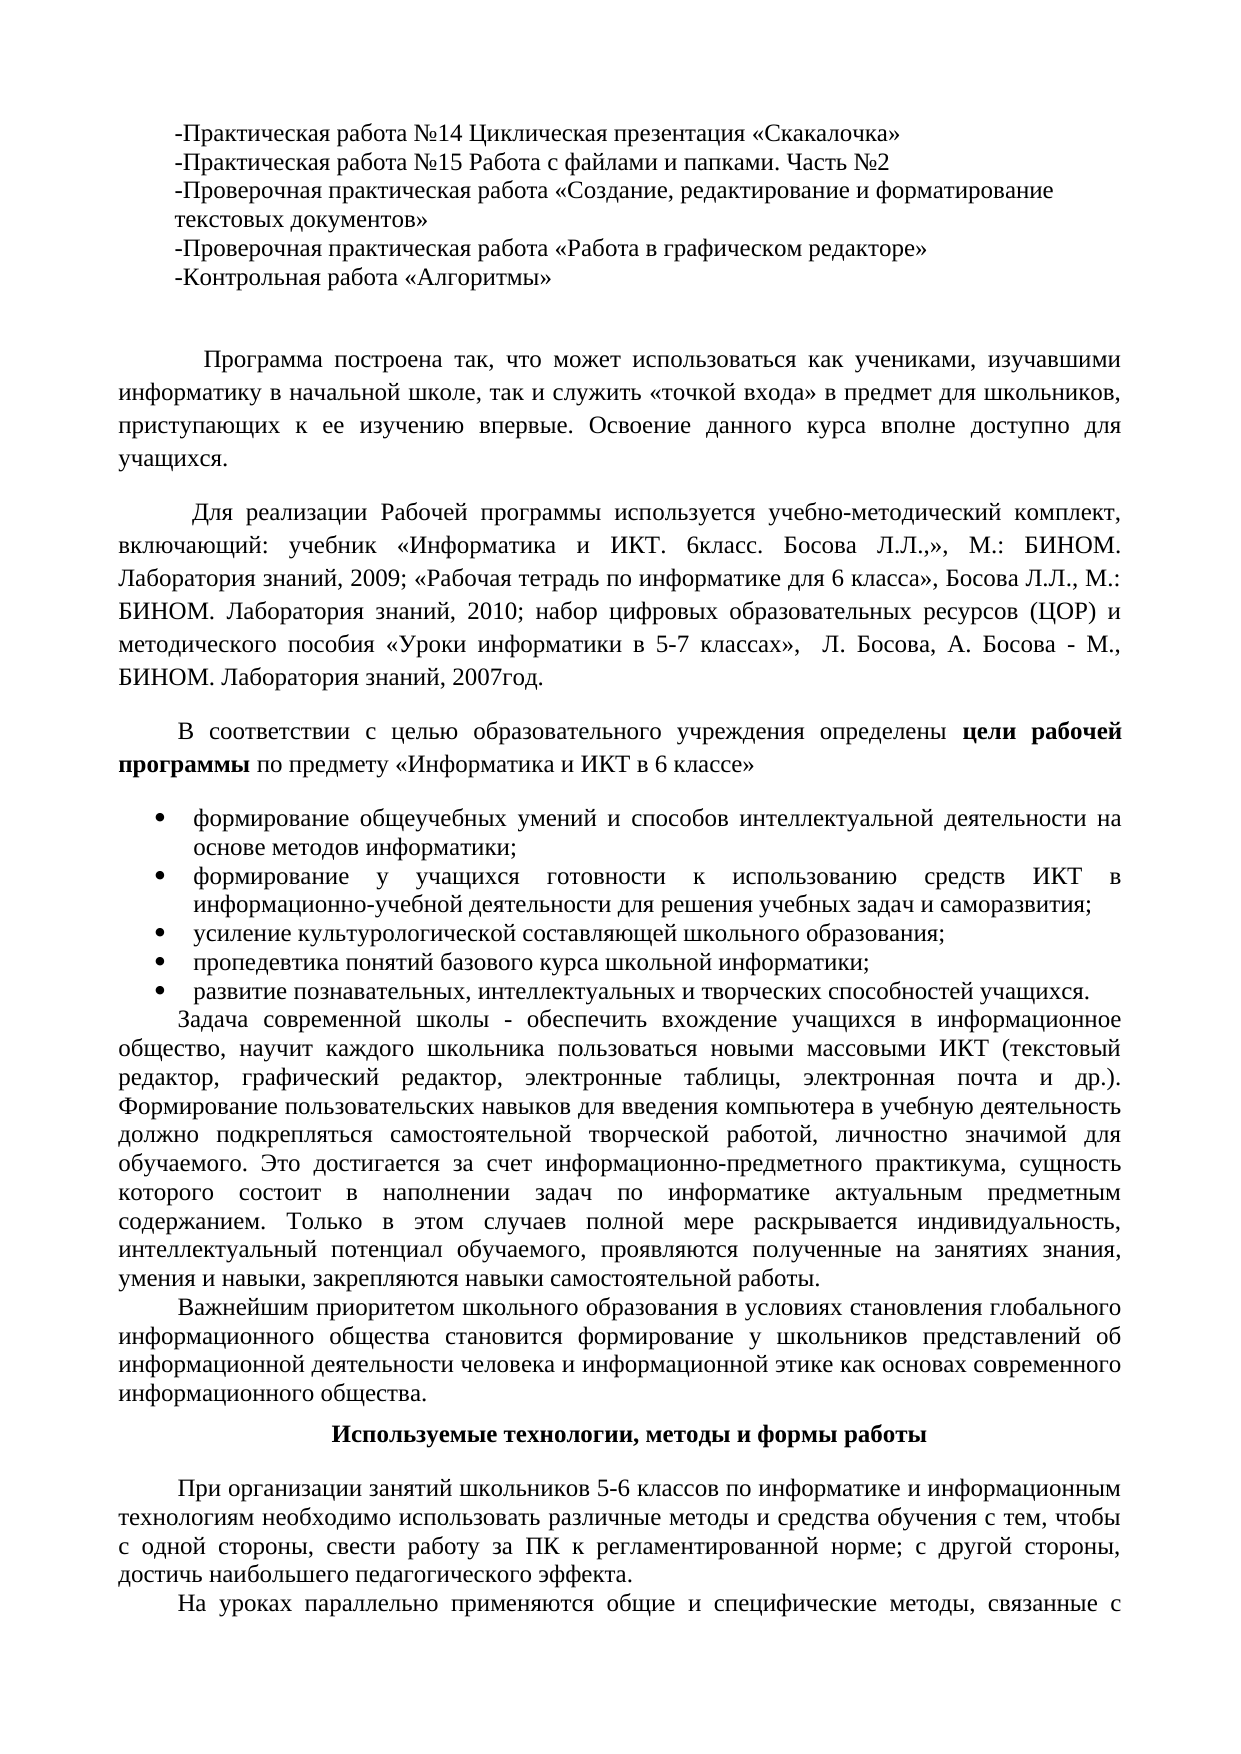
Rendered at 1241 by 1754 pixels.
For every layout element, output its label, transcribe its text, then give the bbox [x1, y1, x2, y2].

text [118, 1588, 1122, 1617]
list развитие познавательных, интеллектуальных и творческих способностей учащихся. [156, 976, 1122, 1004]
text Задача современной школы - обеспечить вхождение учащихся в информационное общество, научит каждого школьника пользоваться новыми массовыми ИКТ (текстовый редактор, графический редактор, электронные таблицы, электронная почта и др.). Формирование пользовательских навыков для введения компьютера в учебную деятельность должно подкрепляться самостоятельной творческой работой, личностно значимой для обучаемого. Это достигается за счет информационно-предметного практикума, сущность которого состоит в наполнении задач по информатике актуальным предметным содержанием. Только в этом случаев полной мере раскрывается индивидуальность, интеллектуальный потенциал обучаемого, проявляются полученные на занятиях знания, умения и навыки, закрепляются навыки самостоятельной работы. [118, 1004, 1122, 1292]
text Для реализации Рабочей программы используется учебно-методический комплект, включающий: учебник «Информатика и ИКТ. 6класс. Босова Л.Л.,», М.: БИНОМ. Лаборатория знаний, 2009; «Рабочая тетрадь по информатике для 6 класса», Босова Л.Л., М.: БИНОМ. Лаборатория знаний, 2010; набор цифровых образовательных ресурсов (ЦОР) и методического пособия «Уроки информатики в 5-7 классах», Л. Босова, А. Босова - М., БИНОМ. Лаборатория знаний, 2007год. [118, 497, 1122, 691]
text -Контрольная работа «Алгоритмы» [174, 262, 1122, 291]
list усиление культурологической составляющей школьного образования; [156, 918, 1122, 947]
text Используемые технологии, методы и формы работы [137, 1419, 1122, 1448]
list формирование общеучебных умений и способов интеллектуальной деятельности на основе методов информатики; [156, 803, 1122, 861]
text -Проверочная практическая работа «Создание, редактирование и форматирование текстовых документов» [174, 176, 1122, 233]
text Важнейшим приоритетом школьного образования в условиях становления глобального информационного общества становится формирование у школьников представлений об информационной деятельности человека и информационной этике как основах современного информационного общества. [118, 1292, 1122, 1407]
text В соответствии с целью образовательного учреждения определены цели рабочей программы по предмету «Информатика и ИКТ в 6 классе» [118, 716, 1122, 778]
list формирование у учащихся готовности к использованию средств ИКТ в информационно-учебной деятельности для решения учебных задач и саморазвития; [156, 861, 1122, 918]
list пропедевтика понятий базового курса школьной информатики; [156, 947, 1122, 976]
text При организации занятий школьников 5-6 классов по информатике и информационным технологиям необходимо использовать различные методы и средства обучения с тем, чтобы с одной стороны, свести работу за ПК к регламентированной норме; с другой стороны, достичь наибольшего педагогического эффекта. [118, 1473, 1122, 1588]
text -Проверочная практическая работа «Работа в графическом редакторе» [174, 233, 1122, 262]
text Программа построена так, что может использоваться как учениками, изучавшими информатику в начальной школе, так и служить «точкой входа» в предмет для школьников, приступающих к ее изучению впервые. Освоение данного курса вполне доступно для учащихся. [118, 344, 1122, 472]
text -Практическая работа №15 Работа с файлами и папками. Часть №2 [174, 147, 1122, 176]
text -Практическая работа №14 Циклическая презентация «Скакалочка» [174, 118, 1122, 147]
